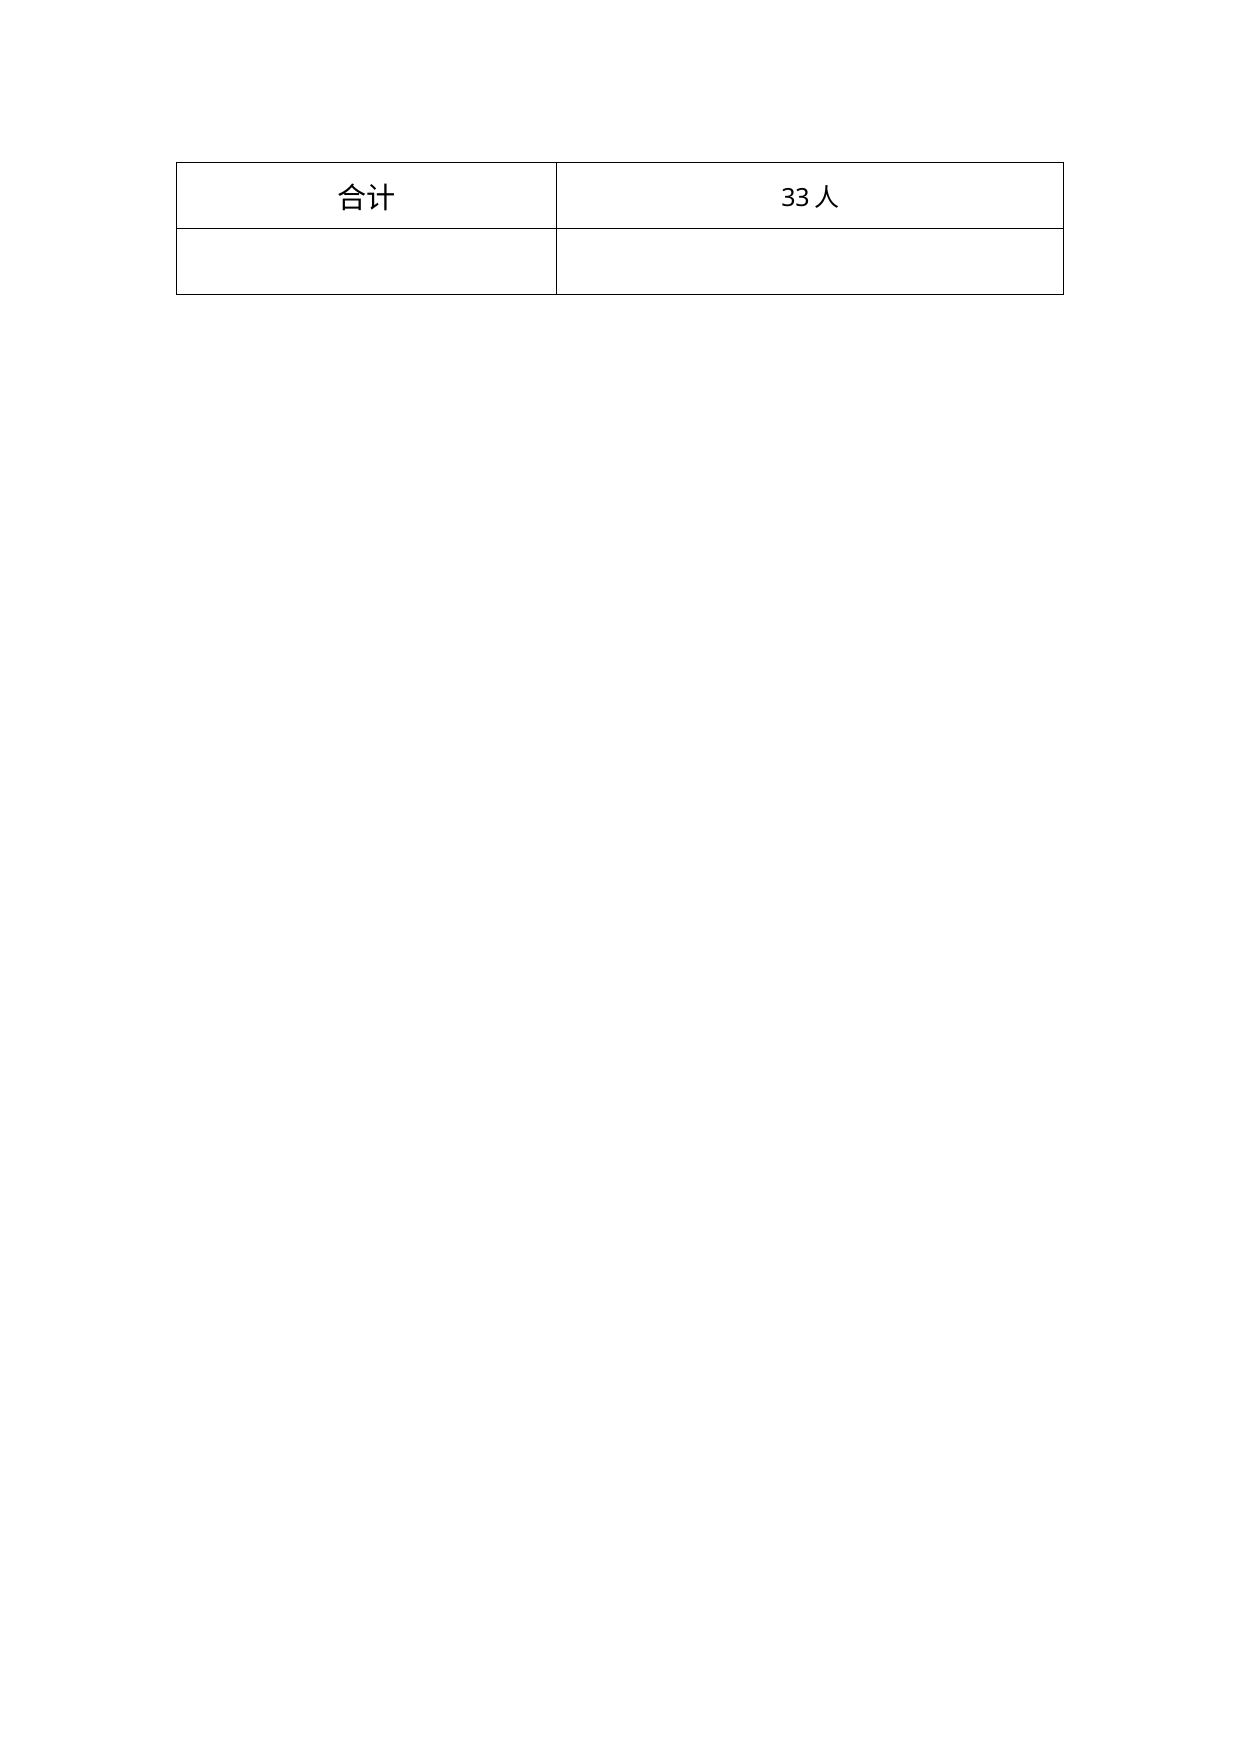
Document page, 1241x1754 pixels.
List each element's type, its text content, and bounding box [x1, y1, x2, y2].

table_header 合计 [177, 163, 556, 228]
table_cell [557, 229, 1063, 294]
table_cell [177, 229, 556, 294]
table_header 33人 [557, 163, 1063, 228]
